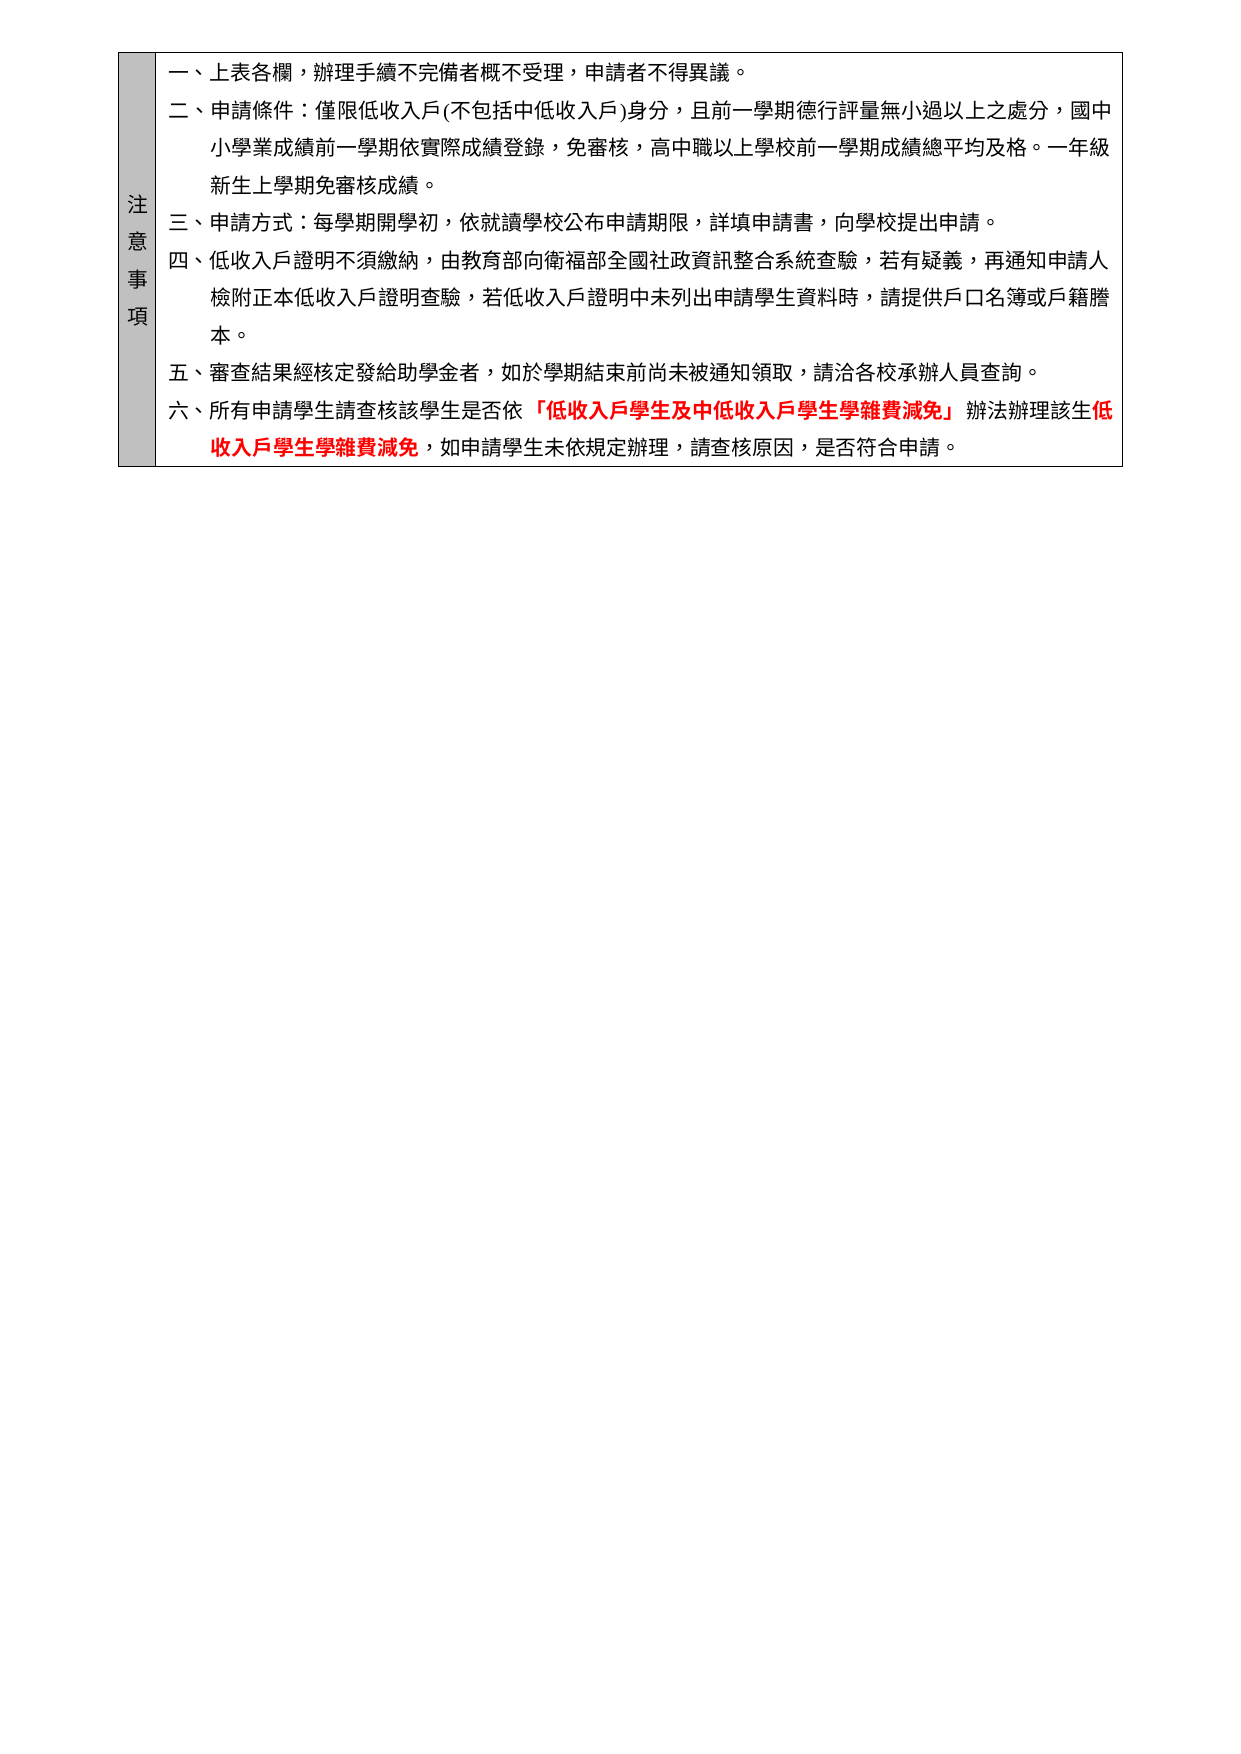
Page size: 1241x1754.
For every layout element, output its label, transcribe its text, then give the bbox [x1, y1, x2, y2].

table_cell 注 意 事 項 [119, 53, 155, 466]
table_cell 一、上表各欄，辦理手續不完備者概不受理，申請者不得異議。 二、申請條件：僅限低收入戶(不包括中低收入戶)身分，且前一學期德行評量無小過以上之處分，國中小學業成績前一學期依實際成績登錄，免審核，高中職以上學校前一學期成績總平均及格。一年級新生上學期免審核成績。 三、申請方式：每學期開學初，依就讀學校公布申請期限，詳填申請書，向學校提出申請。 四、低收入戶證明不須繳納，由教育部向衛福部全國社政資訊整合系統查驗，若有疑義，再通知申請人檢附正本低收入戶證明查驗，若低收入戶證明中未列出申請學生資料時，請提供戶口名簿或戶籍謄本。 五、審查結果經核定發給助學金者，如於學期結束前尚未被通知領取，請洽各校承辦人員查詢。 六、所有申請學生請查核該學生是否依「低收入戶學生及中低收入戶學生學雜費減免」辦法辦理該生低收入戶學生學雜費減免，如申請學生未依規定辦理，請查核原因，是否符合申請。 [156, 53, 1122, 466]
